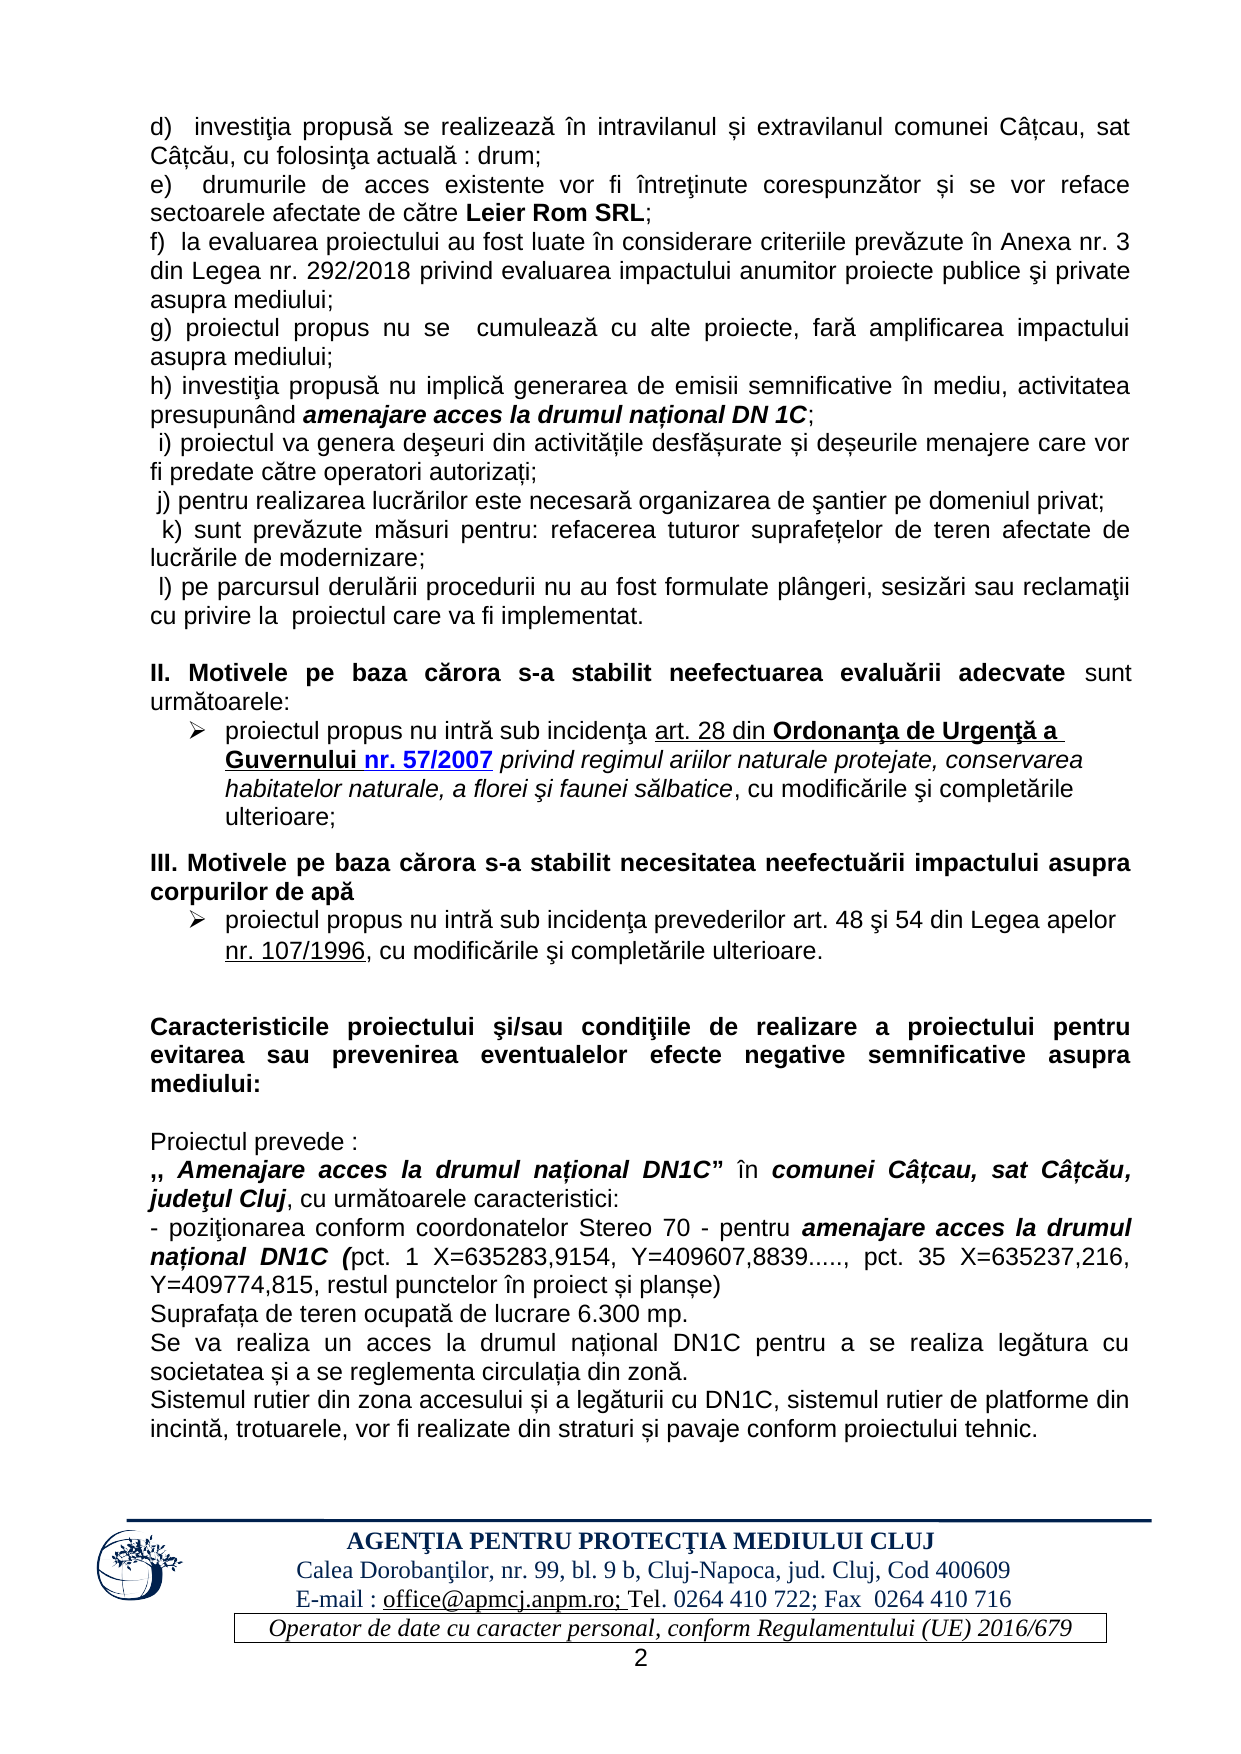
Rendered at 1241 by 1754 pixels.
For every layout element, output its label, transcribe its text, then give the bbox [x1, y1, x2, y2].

text Se va realiza un acces la drumul național DN1C pentru a se realiza legătura cu societatea și a se reglementa circulația din zonă. [150, 1328, 1132, 1385]
text - poziţionarea conform coordonatelor Stereo 70 - pentru amenajare acces la drumul național DN1C (pct. 1 X=635283,9154, Y=409607,8839....., pct. 35 X=635237,216, Y=409774,815, restul punctelor în proiect și planșe) [150, 1213, 1132, 1299]
text II. Motivele pe baza cărora s-a stabilit neefectuarea evaluării adecvate sunt următoarele: [150, 658, 1132, 716]
text i) proiectul va genera deşeuri din activitățile desfășurate și deșeurile menajere care vor fi predate către operatori autorizați; [150, 428, 1132, 486]
text h) investiţia propusă nu implică generarea de emisii semnificative în mediu, activitatea presupunând amenajare acces la drumul național DN 1C; [150, 371, 1132, 428]
text Sistemul rutier din zona accesului și a legăturii cu DN1C, sistemul rutier de platforme din incintă, trotuarele, vor fi realizate din straturi și pavaje conform proiectului tehnic. [150, 1385, 1132, 1443]
list proiectul propus nu intră sub incidenţa prevederilor art. 48 şi 54 din Legea apelor nr. 107/1996, cu modificările şi completările ulterioare. [187, 905, 1132, 964]
text f) la evaluarea proiectului au fost luate în considerare criteriile prevăzute în Anexa nr. 3 din Legea nr. 292/2018 privind evaluarea impactului anumitor proiecte publice şi private asupra mediului; [150, 227, 1132, 313]
text d) investiţia propusă se realizează în intravilanul și extravilanul comunei Câțcau, sat Câțcău, cu folosinţa actuală : drum; [150, 112, 1132, 170]
text g) proiectul propus nu se cumulează cu alte proiecte, fară amplificarea impactului asupra mediului; [150, 313, 1132, 371]
text III. Motivele pe baza cărora s-a stabilit necesitatea neefectuării impactului asupra corpurilor de apă [150, 848, 1132, 905]
text k) sunt prevăzute măsuri pentru: refacerea tuturor suprafețelor de teren afectate de lucrările de modernizare; [150, 515, 1132, 572]
text Proiectul prevede : [150, 1127, 1132, 1155]
text ,, Amenajare acces la drumul național DN1C” în comunei Câțcau, sat Câțcău, judeţul Cluj, cu următoarele caracteristici: [150, 1155, 1132, 1213]
text j) pentru realizarea lucrărilor este necesară organizarea de şantier pe domeniul privat; [150, 486, 1151, 515]
list proiectul propus nu intră sub incidenţa art. 28 din Ordonanţa de Urgenţă a Guvernului nr. 57/2007 privind regimul ariilor naturale protejate, conservarea habitatelor naturale, a florei şi faunei sălbatice, cu modificările şi completările ulterioare; [187, 716, 1132, 831]
text l) pe parcursul derulării procedurii nu au fost formulate plângeri, sesizări sau reclamaţii cu privire la proiectul care va fi implementat. [150, 572, 1132, 630]
text e) drumurile de acces existente vor fi întreţinute corespunzător și se vor reface sectoarele afectate de către Leier Rom SRL; [150, 170, 1132, 227]
text Caracteristicile proiectului şi/sau condiţiile de realizare a proiectului pentru evitarea sau prevenirea eventualelor efecte negative semnificative asupra mediului: [150, 1012, 1132, 1098]
text Suprafața de teren ocupată de lucrare 6.300 mp. [150, 1299, 1132, 1328]
